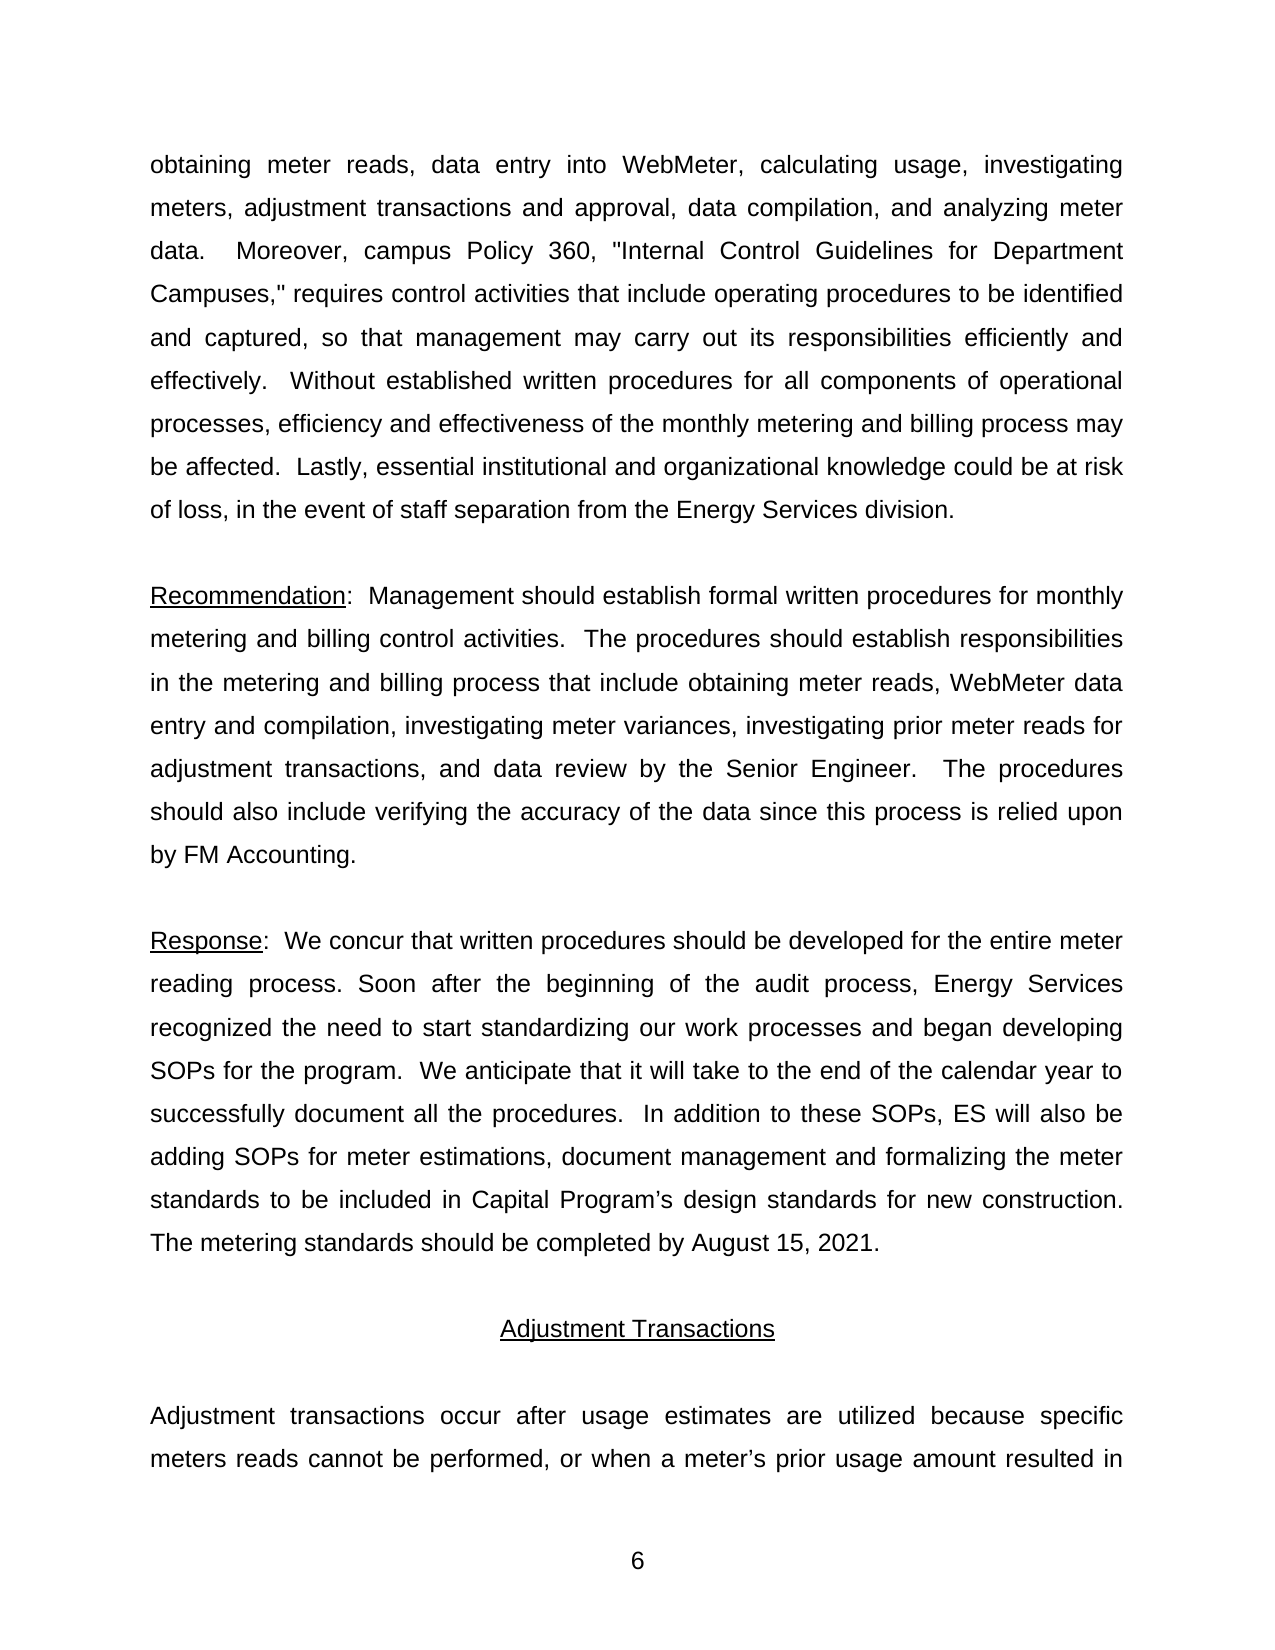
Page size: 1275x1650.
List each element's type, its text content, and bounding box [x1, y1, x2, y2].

text Response: We concur that written procedures should be developed for the entire meter reading process. Soon after the beginning of the audit process, Energy Services recognized the need to start standardizing our work processes and began developing SOPs for the program. We anticipate that it will take to the end of the calendar year to successfully document all the procedures. In addition to these SOPs, ES will also be adding SOPs for meter estimations, document management and formalizing the meter standards to be included in Capital Program’s design standards for new construction. The metering standards should be completed by August 15, 2021. [150, 926, 1125, 1257]
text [150, 150, 1125, 524]
text Adjustment Transactions [150, 1314, 1125, 1343]
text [150, 1401, 1125, 1472]
text Recommendation: Management should establish formal written procedures for monthly metering and billing control activities. The procedures should establish responsibilities in the metering and billing process that include obtaining meter reads, WebMeter data entry and compilation, investigating meter variances, investigating prior meter reads for adjustment transactions, and data review by the Senior Engineer. The procedures should also include verifying the accuracy of the data since this process is relied upon by FM Accounting. [150, 581, 1125, 869]
